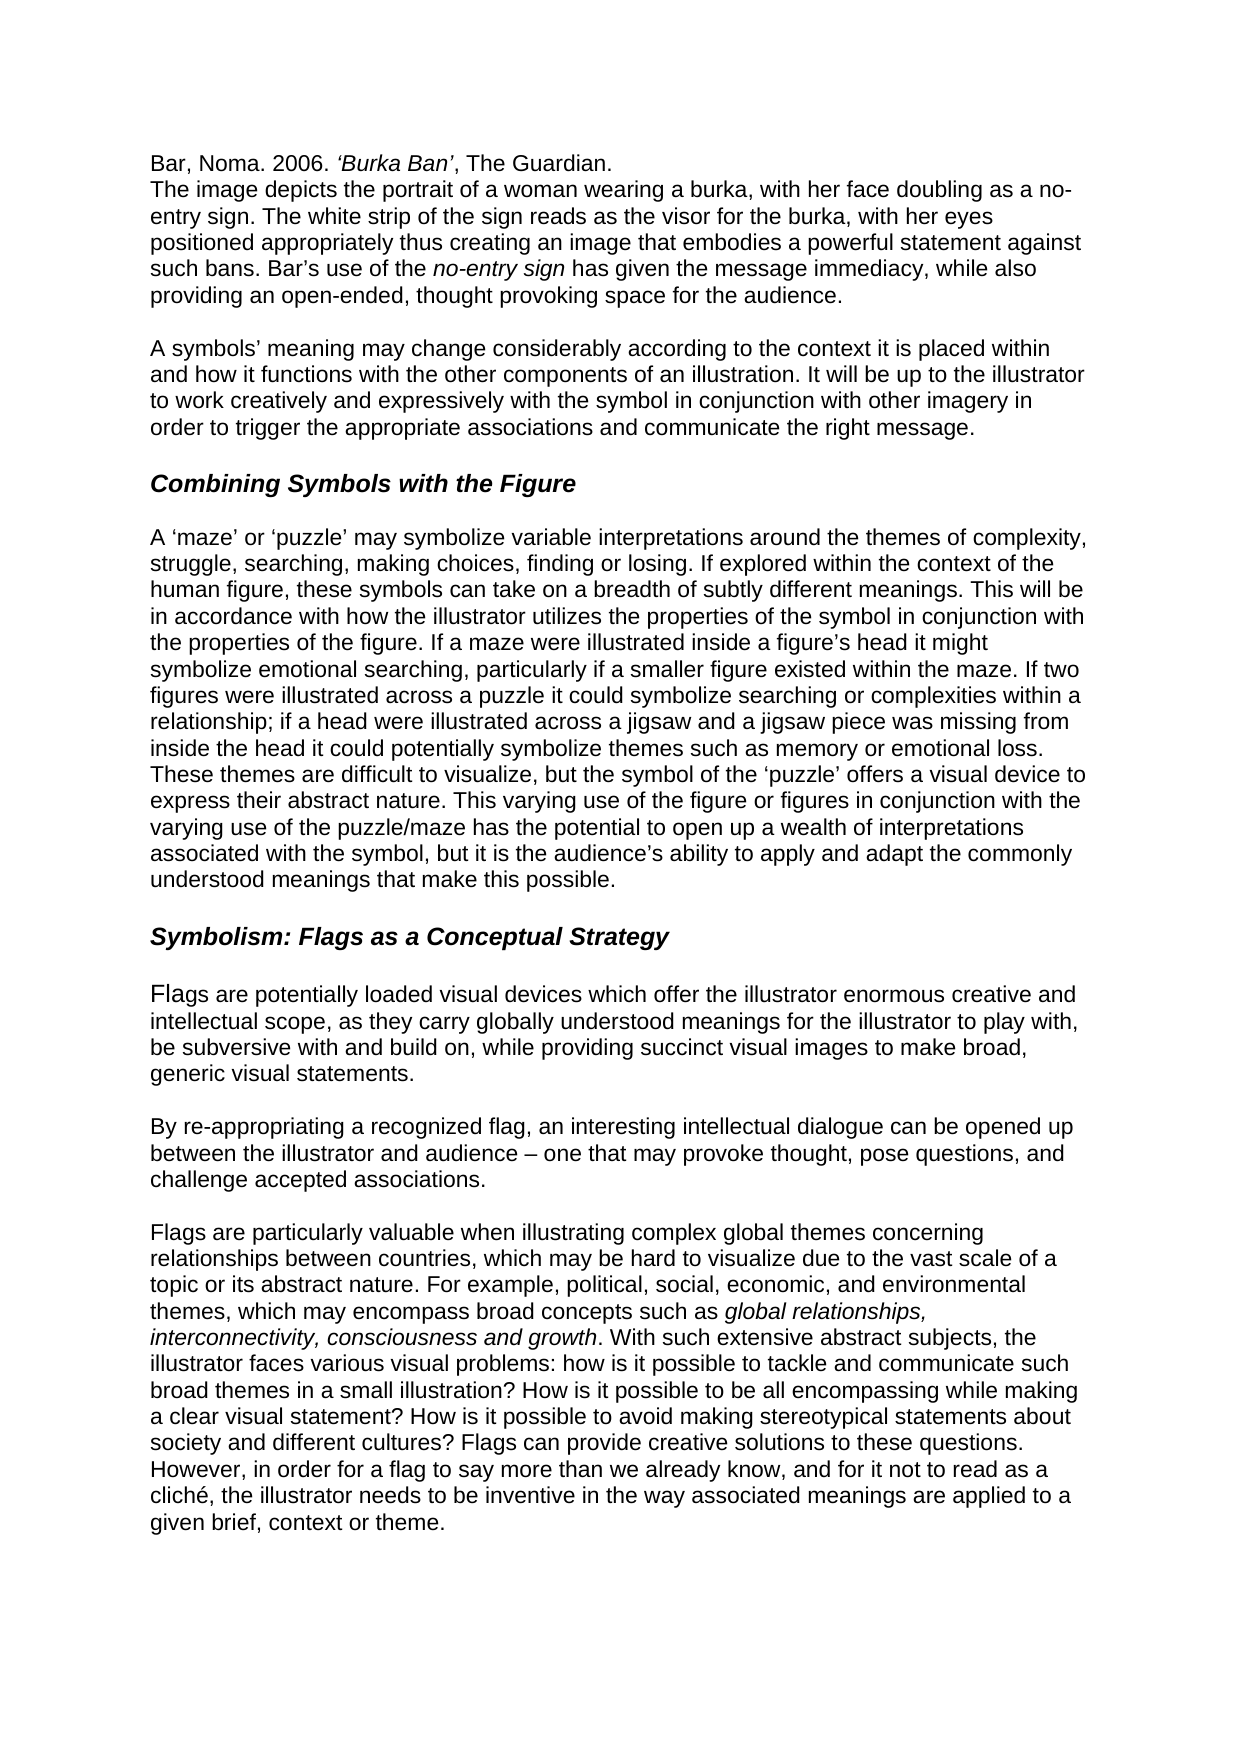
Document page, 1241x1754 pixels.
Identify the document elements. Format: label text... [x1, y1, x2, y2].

text A symbols’ meaning may change considerably according to the context it is placed within and how it functions with the other components of an illustration. It will be up to the illustrator to work creatively and expressively with the symbol in conjunction with other imagery in order to trigger the appropriate associations and communicate the right message. [150, 334, 1090, 440]
text A ‘maze’ or ‘puzzle’ may symbolize variable interpretations around the themes of complexity, struggle, searching, making choices, finding or losing. If explored within the context of the human figure, these symbols can take on a breadth of subtly different meanings. This will be in accordance with how the illustrator utilizes the properties of the symbol in conjunction with the properties of the figure. If a maze were illustrated inside a figure’s head it might symbolize emotional searching, particularly if a smaller figure existed within the maze. If two figures were illustrated across a puzzle it could symbolize searching or complexities within a relationship; if a head were illustrated across a jigsaw and a jigsaw piece was missing from inside the head it could potentially symbolize themes such as memory or emotional loss. These themes are difficult to visualize, but the symbol of the ‘puzzle’ offers a visual device to express their abstract nature. This varying use of the figure or figures in conjunction with the varying use of the puzzle/maze has the potential to open up a wealth of interpretations associated with the symbol, but it is the audience’s ability to apply and adapt the commonly understood meanings that make this possible. [150, 524, 1090, 893]
text The image depicts the portrait of a woman wearing a burka, with her face doubling as a no-entry sign. The white strip of the sign reads as the visor for the burka, with her eyes positioned appropriately thus creating an image that embodies a powerful statement against such bans. Bar’s use of the no-entry sign has given the message immediacy, while also providing an open-ended, thought provoking space for the audience. [150, 176, 1090, 308]
text Combining Symbols with the Figure [150, 469, 1090, 497]
text Bar, Noma. 2006. ‘Burka Ban’, The Guardian. [150, 150, 1090, 176]
text Flags are particularly valuable when illustrating complex global themes concerning relationships between countries, which may be hard to visualize due to the vast scale of a topic or its abstract nature. For example, political, social, economic, and environmental themes, which may encompass broad concepts such as global relationships, interconnectivity, consciousness and growth. With such extensive abstract subjects, the illustrator faces various visual problems: how is it possible to tackle and communicate such broad themes in a small illustration? How is it possible to be all encompassing while making a clear visual statement? How is it possible to avoid making stereotypical statements about society and different cultures? Flags can provide creative solutions to these questions. However, in order for a flag to say more than we already know, and for it not to read as a cliché, the illustrator needs to be inventive in the way associated meanings are applied to a given brief, context or theme. [150, 1218, 1090, 1535]
text Flags are potentially loaded visual devices which offer the illustrator enormous creative and intellectual scope, as they carry globally understood meanings for the illustrator to play with, be subversive with and build on, while providing succinct visual images to make broad, generic visual statements. [150, 979, 1090, 1087]
text By re-appropriating a recognized flag, an interesting intellectual dialogue can be opened up between the illustrator and audience – one that may provoke thought, pose questions, and challenge accepted associations. [150, 1113, 1090, 1192]
text Symbolism: Flags as a Conceptual Strategy [150, 921, 1090, 950]
